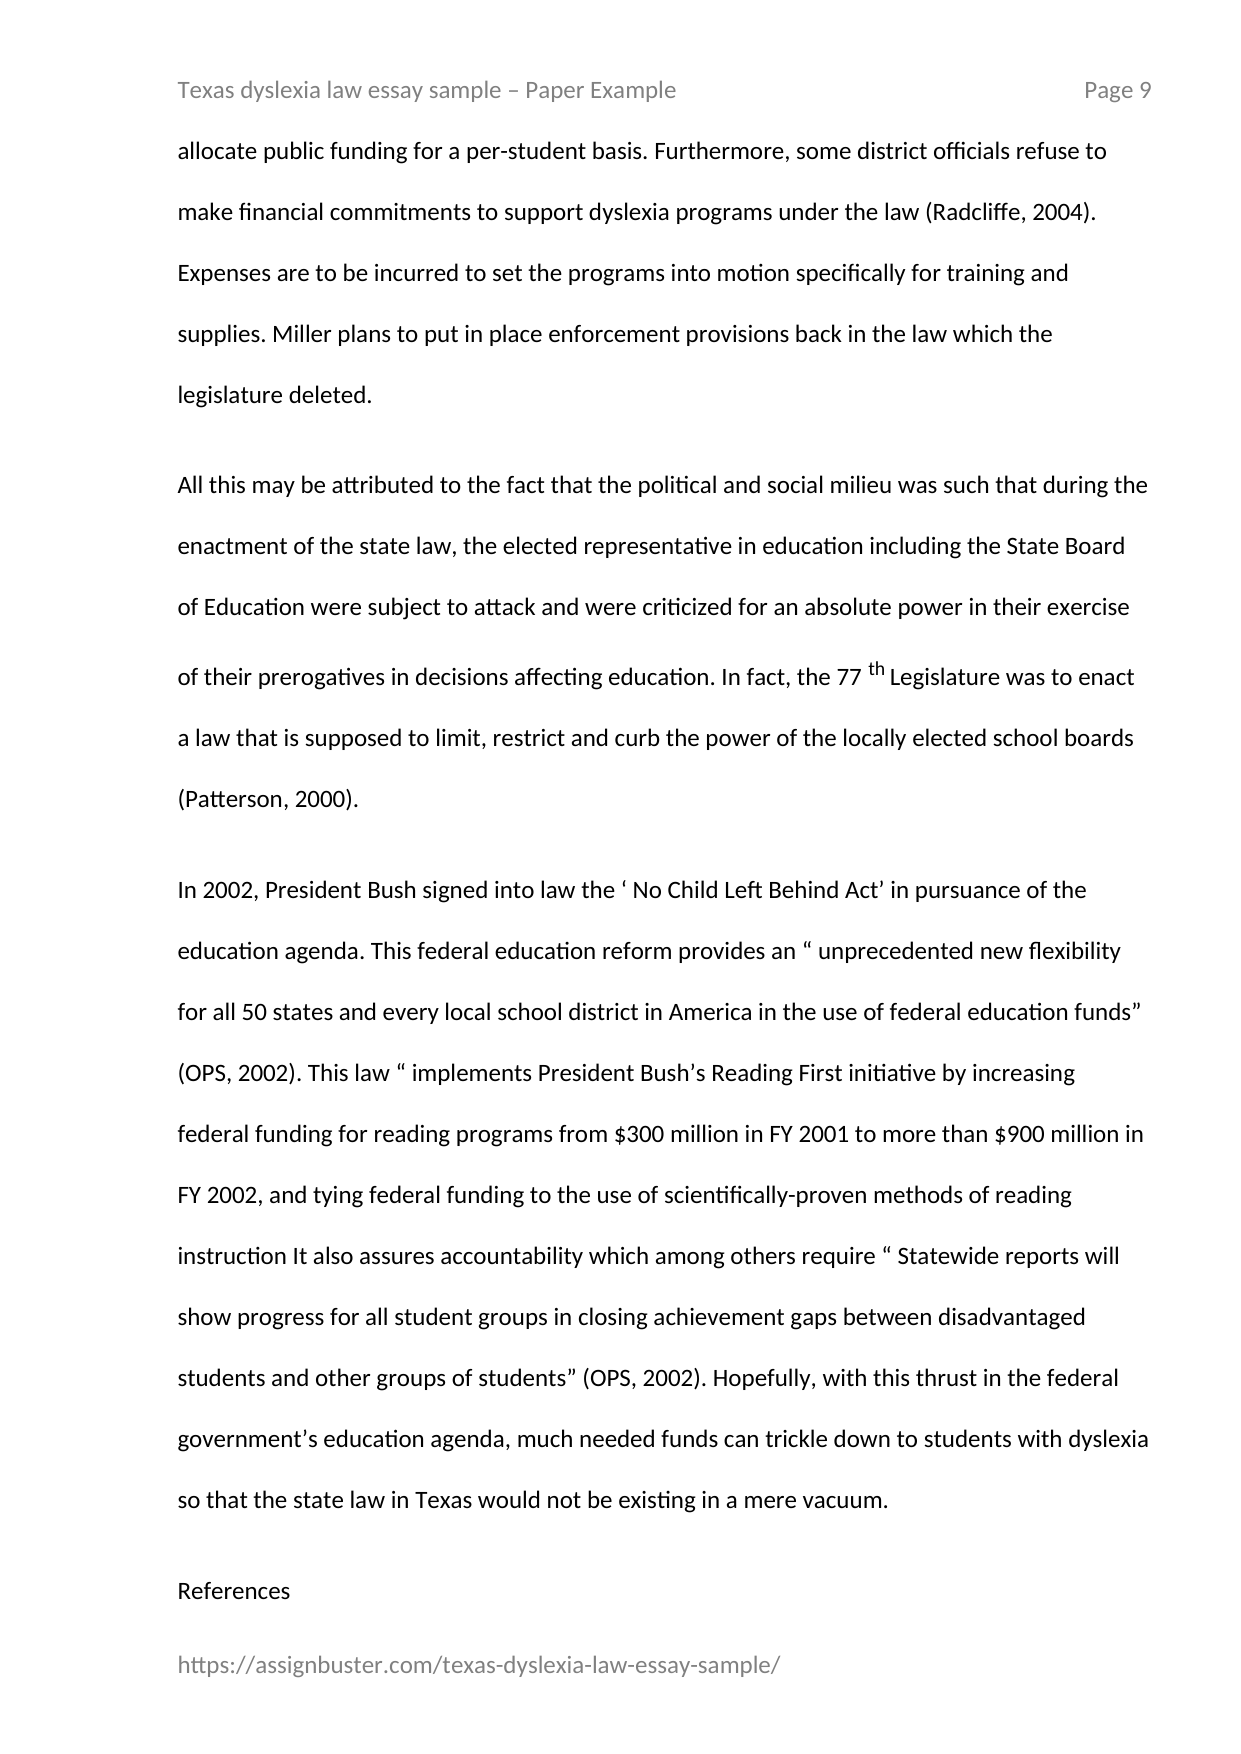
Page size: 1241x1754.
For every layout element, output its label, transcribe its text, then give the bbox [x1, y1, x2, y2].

text All this may be attributed to the fact that the political and social milieu was such that during the enactment of the state law, the elected representative in education including the State Board of Education were subject to attack and were criticized for an absolute power in their exercise of their prerogatives in decisions affecting education. In fact, the 77 th Legislature was to enact a law that is supposed to limit, restrict and curb the power of the locally elected school boards (Patterson, 2000). [177, 469, 1152, 814]
text In 2002, President Bush signed into law the ‘ No Child Left Behind Act’ in pursuance of the education agenda. This federal education reform provides an “ unprecedented new flexibility for all 50 states and every local school district in America in the use of federal education funds” (OPS, 2002). This law “ implements President Bush’s Reading First initiative by increasing federal funding for reading programs from $300 million in FY 2001 to more than $900 million in FY 2002, and tying federal funding to the use of scientifically-proven methods of reading instruction It also assures accountability which among others require “ Statewide reports will show progress for all student groups in closing achievement gaps between disadvantaged students and other groups of students” (OPS, 2002). Hopefully, with this thrust in the federal government’s education agenda, much needed funds can trickle down to students with dyslexia so that the state law in Texas would not be existing in a mere vacuum. [177, 874, 1152, 1515]
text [177, 135, 1152, 409]
text References [177, 1575, 1152, 1606]
